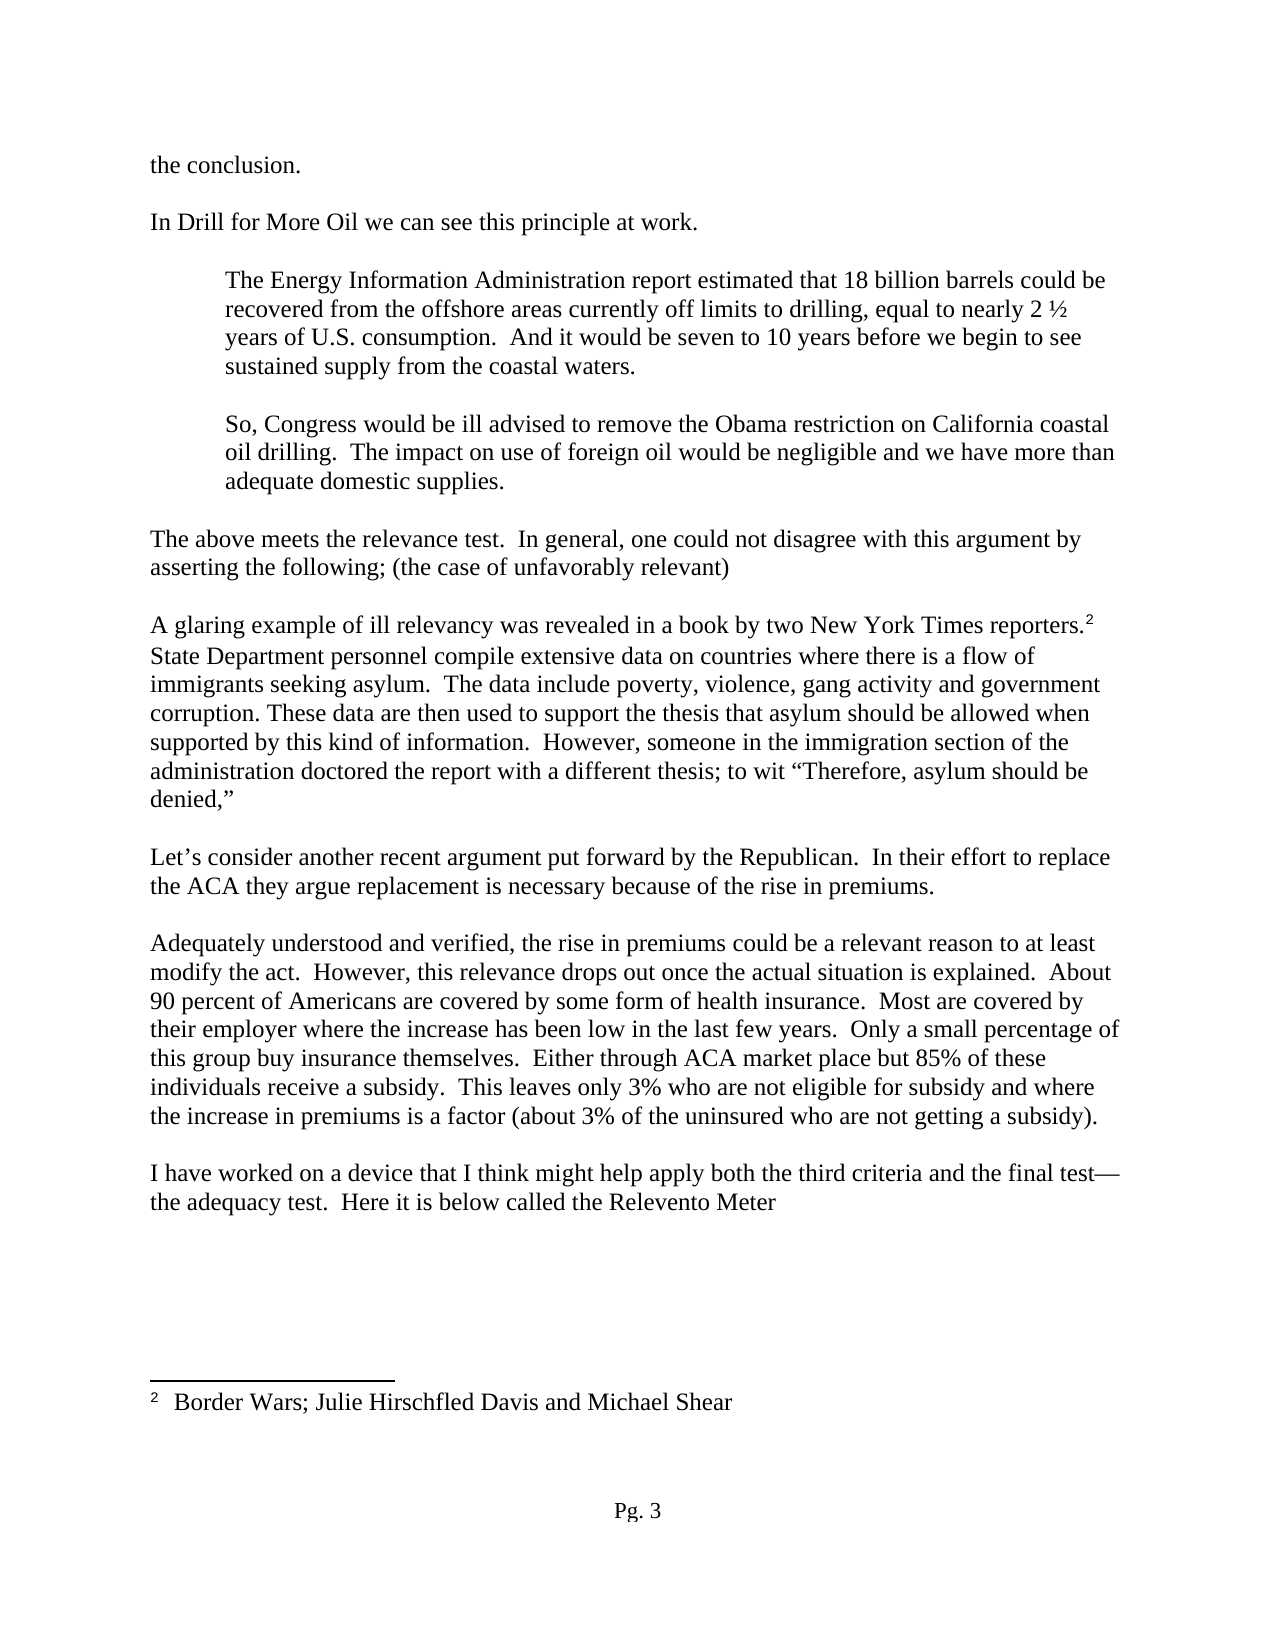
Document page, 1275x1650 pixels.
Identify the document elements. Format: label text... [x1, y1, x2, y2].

text A glaring example of ill relevancy was revealed in a book by two New York Times reporters. [150, 610, 1125, 641]
text I have worked on a device that I think might help apply both the third criteria and the final test—the adequacy test. Here it is below called the Relevento Meter [150, 1158, 1125, 1216]
text Let’s consider another recent argument put forward by the Republican. In their effort to replace the ACA they argue replacement is necessary because of the rise in premiums. [150, 842, 1125, 899]
text So, Congress would be ill advised to remove the Obama restriction on coastal oil drilling. The impact on use of foreign oil would be negligible and we have more than adequate domestic supplies. [150, 409, 1125, 495]
text In Drill for More Oil we can see this principle at work. [150, 207, 1125, 236]
text Adequately understood and verified, the rise in premiums could be a relevant reason to at least modify the act. However, this relevance drops out once the actual situation is explained. About 90 percent of Americans are covered by some form of health insurance. Most are covered by their employer where the increase has been low in the last few years. Only a small percentage of this group buy insurance themselves. Either through ACA market place but 85% of these individuals receive a subsidy. This leaves only 3% who are not eligible for subsidy and where the increase in premiums is a factor (about 3% of the uninsured who are not getting a subsidy). [150, 928, 1125, 1129]
text The above meets the relevance test. In general, one could not disagree with this argument by asserting the following; (the case of unfavorably relevant) [150, 524, 1125, 581]
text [150, 150, 1125, 179]
text State Department personnel compile extensive data on countries where there is a flow of immigrants seeking asylum. The data include poverty, violence, gang activity and government corruption. These data are then used to support the thesis that asylum should be allowed when supported by this kind of information. However, someone in the immigration section of the administration doctored the report with a different thesis; to wit “Therefore, asylum should be denied,” [150, 641, 1125, 813]
text The Energy Information Administration report estimated that 18 billion barrels could be recovered from the offshore areas currently off limits to drilling, equal to nearly 2 ½ years of consumption. And it would be seven to 10 years before we begin to see sustained supply from the coastal waters. [150, 265, 1125, 380]
